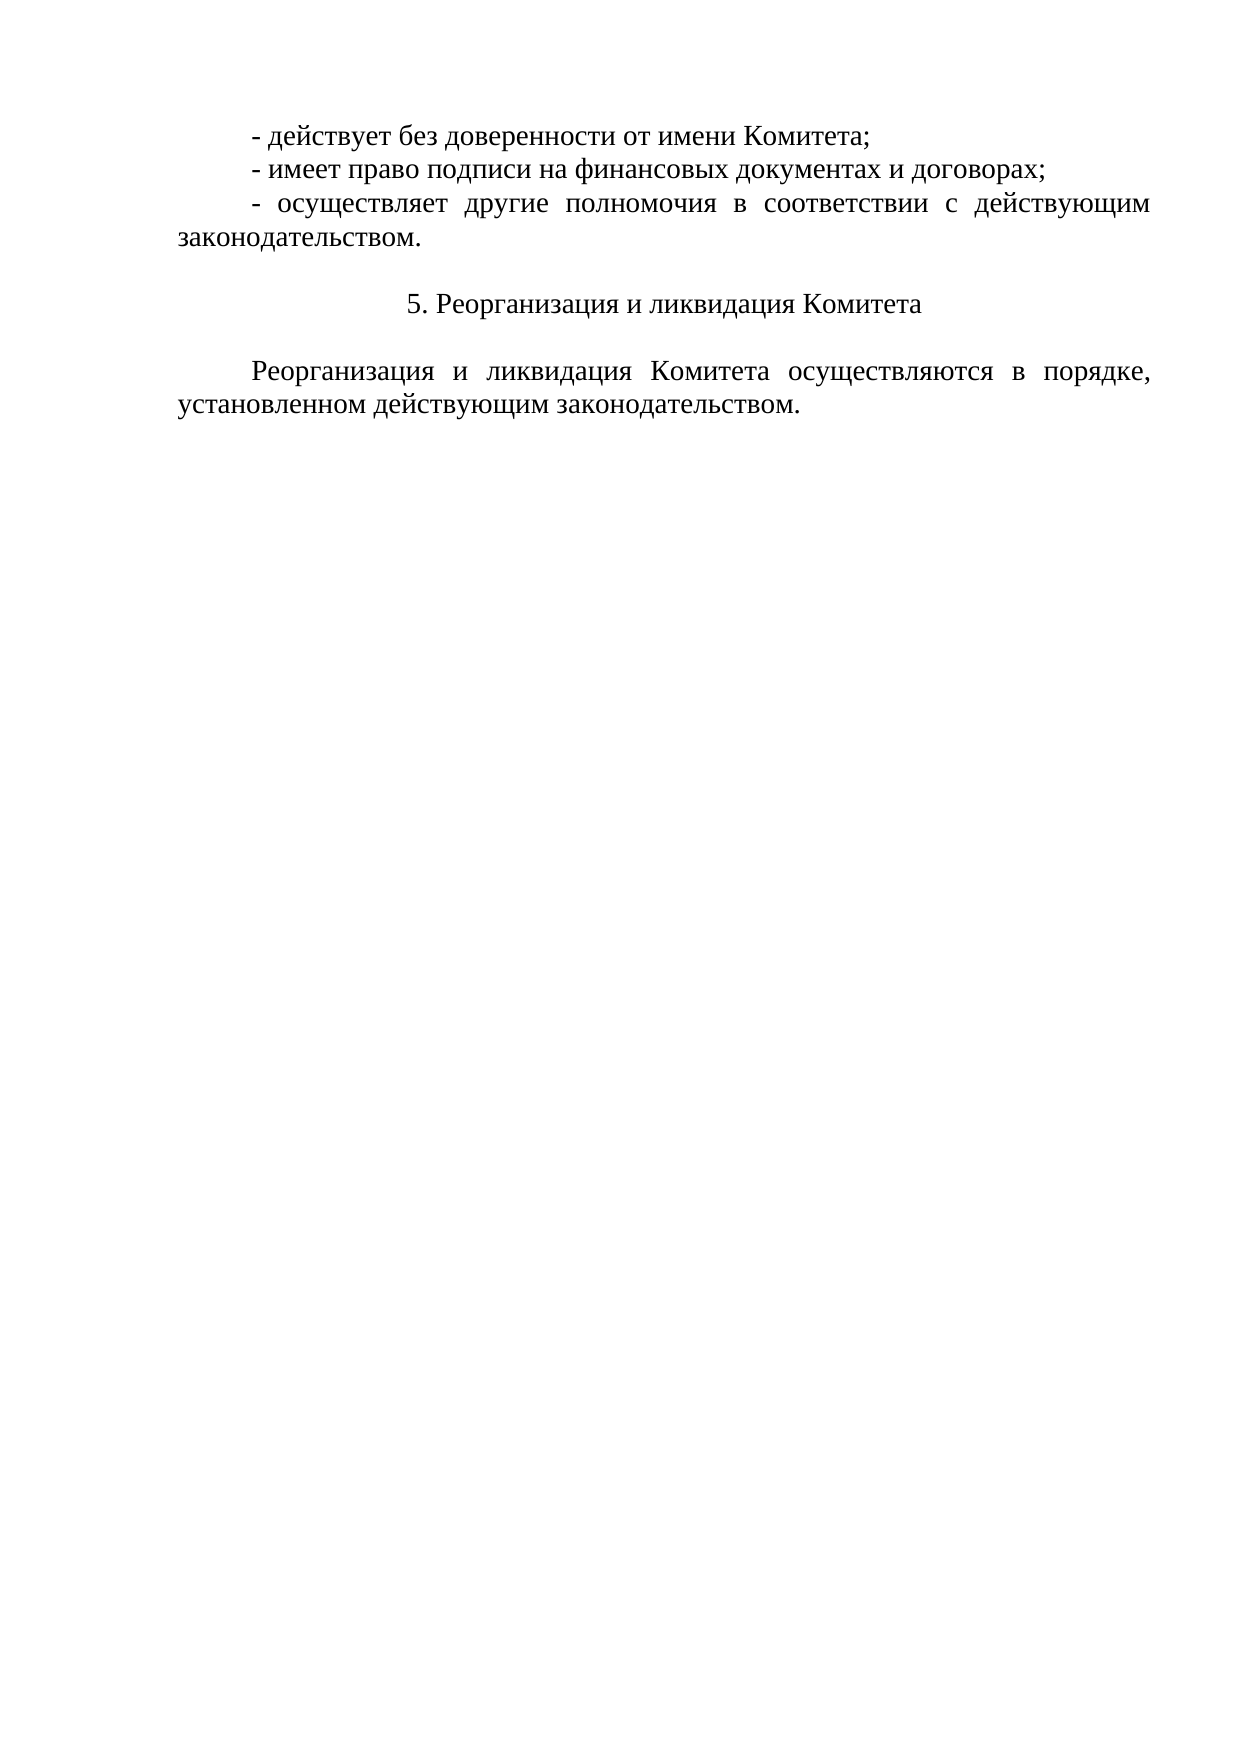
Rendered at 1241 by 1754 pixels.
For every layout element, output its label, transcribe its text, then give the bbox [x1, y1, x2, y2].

text Реорганизация и ликвидация Комитета осуществляются в порядке, установленном действующим законодательством. [177, 353, 1152, 420]
text - осуществляет другие полномочия в соответствии с действующим законодательством. [177, 185, 1152, 252]
text - действует без доверенности от имени Комитета; [177, 118, 1152, 152]
text 5. Реорганизация и ликвидация Комитета [177, 286, 1152, 319]
text - имеет право подписи на финансовых документах и договорах; [177, 152, 1152, 185]
